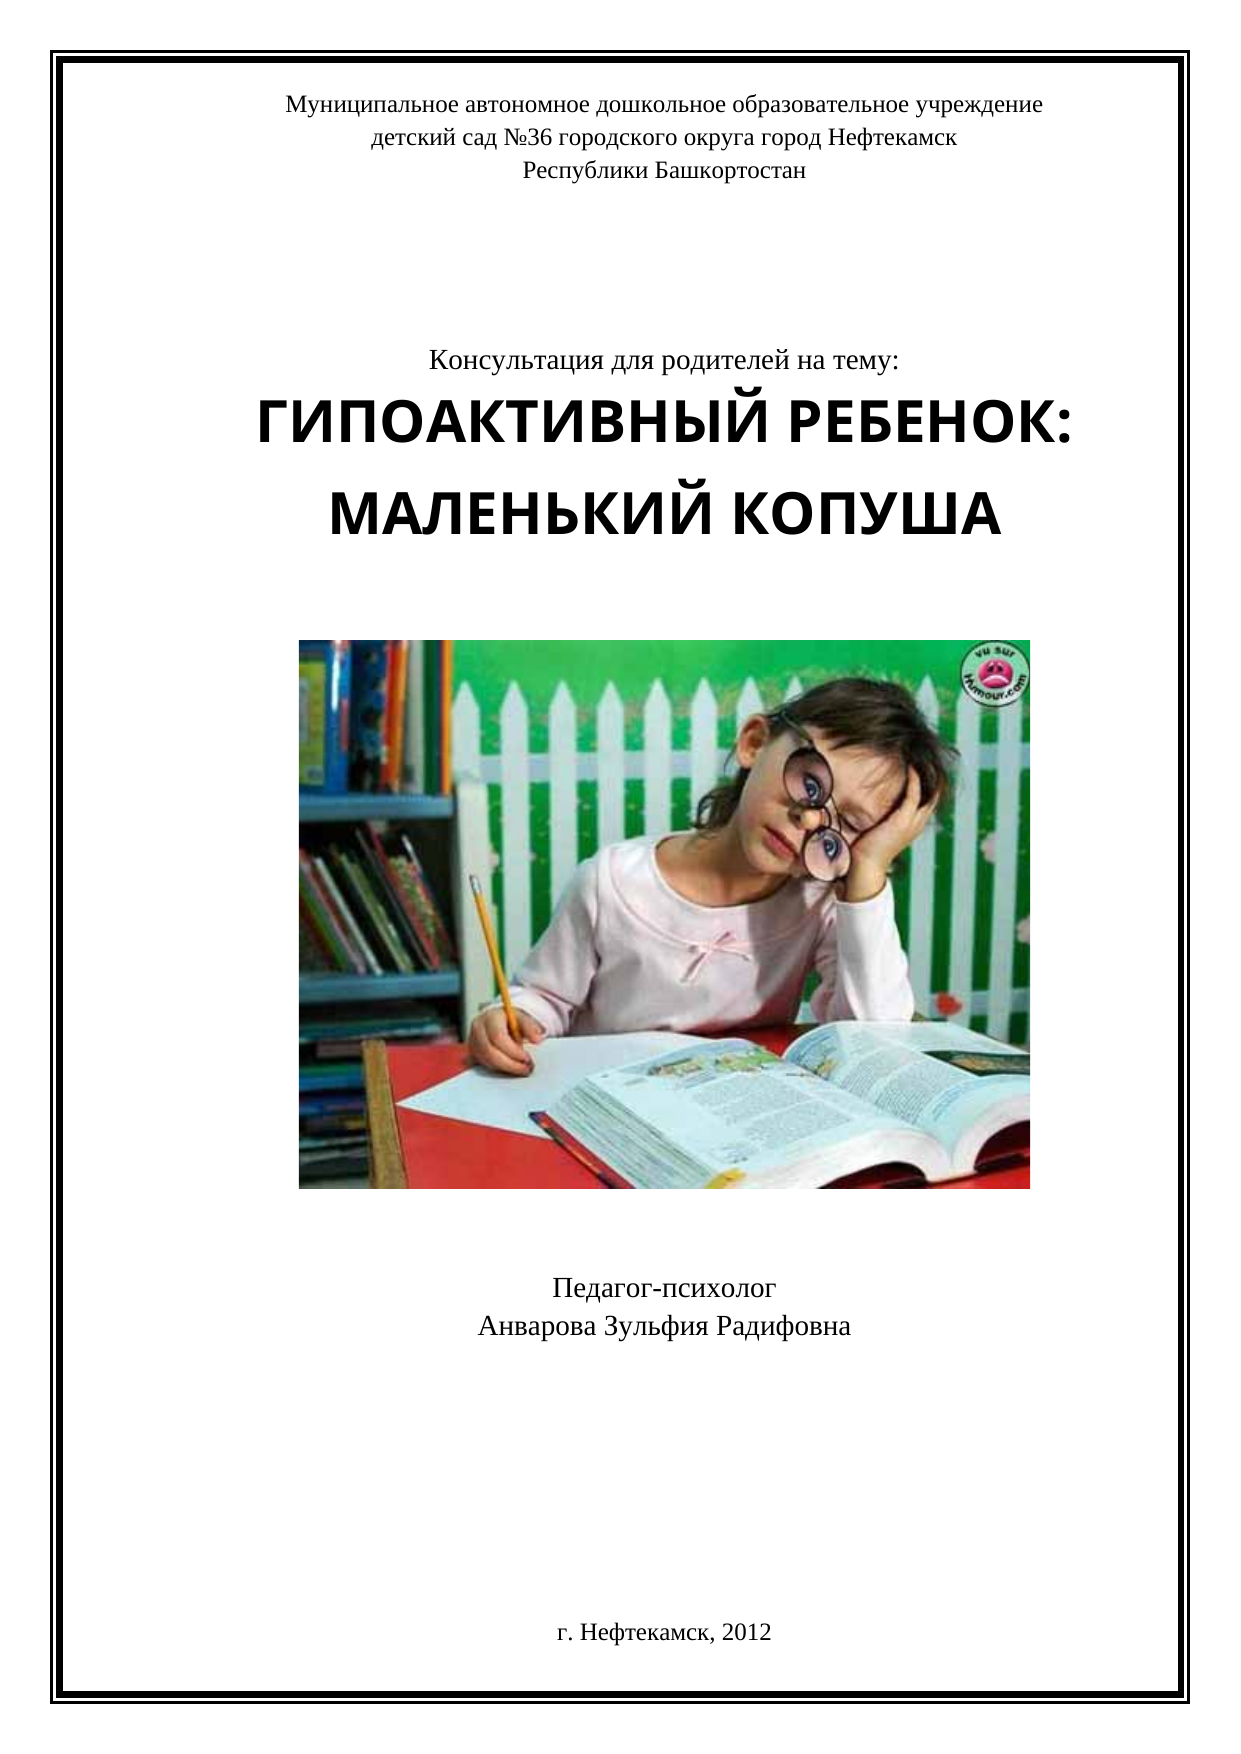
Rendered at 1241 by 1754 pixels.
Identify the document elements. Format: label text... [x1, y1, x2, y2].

text Педагог-психолог [177, 1270, 1152, 1303]
picture [298, 640, 1030, 1189]
text Республики Башкортостан [177, 155, 1152, 183]
text Муниципальное автономное дошкольное образовательное учреждение [177, 89, 1152, 117]
text Анварова Зульфия Радифовна [177, 1308, 1152, 1342]
text детский сад №36 городского округа город Нефтекамск [177, 122, 1152, 150]
text ГИПОАКТИВНЫЙ РЕБЕНОК: МАЛЕНЬКИЙ КОПУША [177, 380, 1152, 551]
text г. Нефтекамск, 2012 [177, 1617, 1152, 1646]
text Консультация для родителей на тему: [177, 342, 1152, 375]
